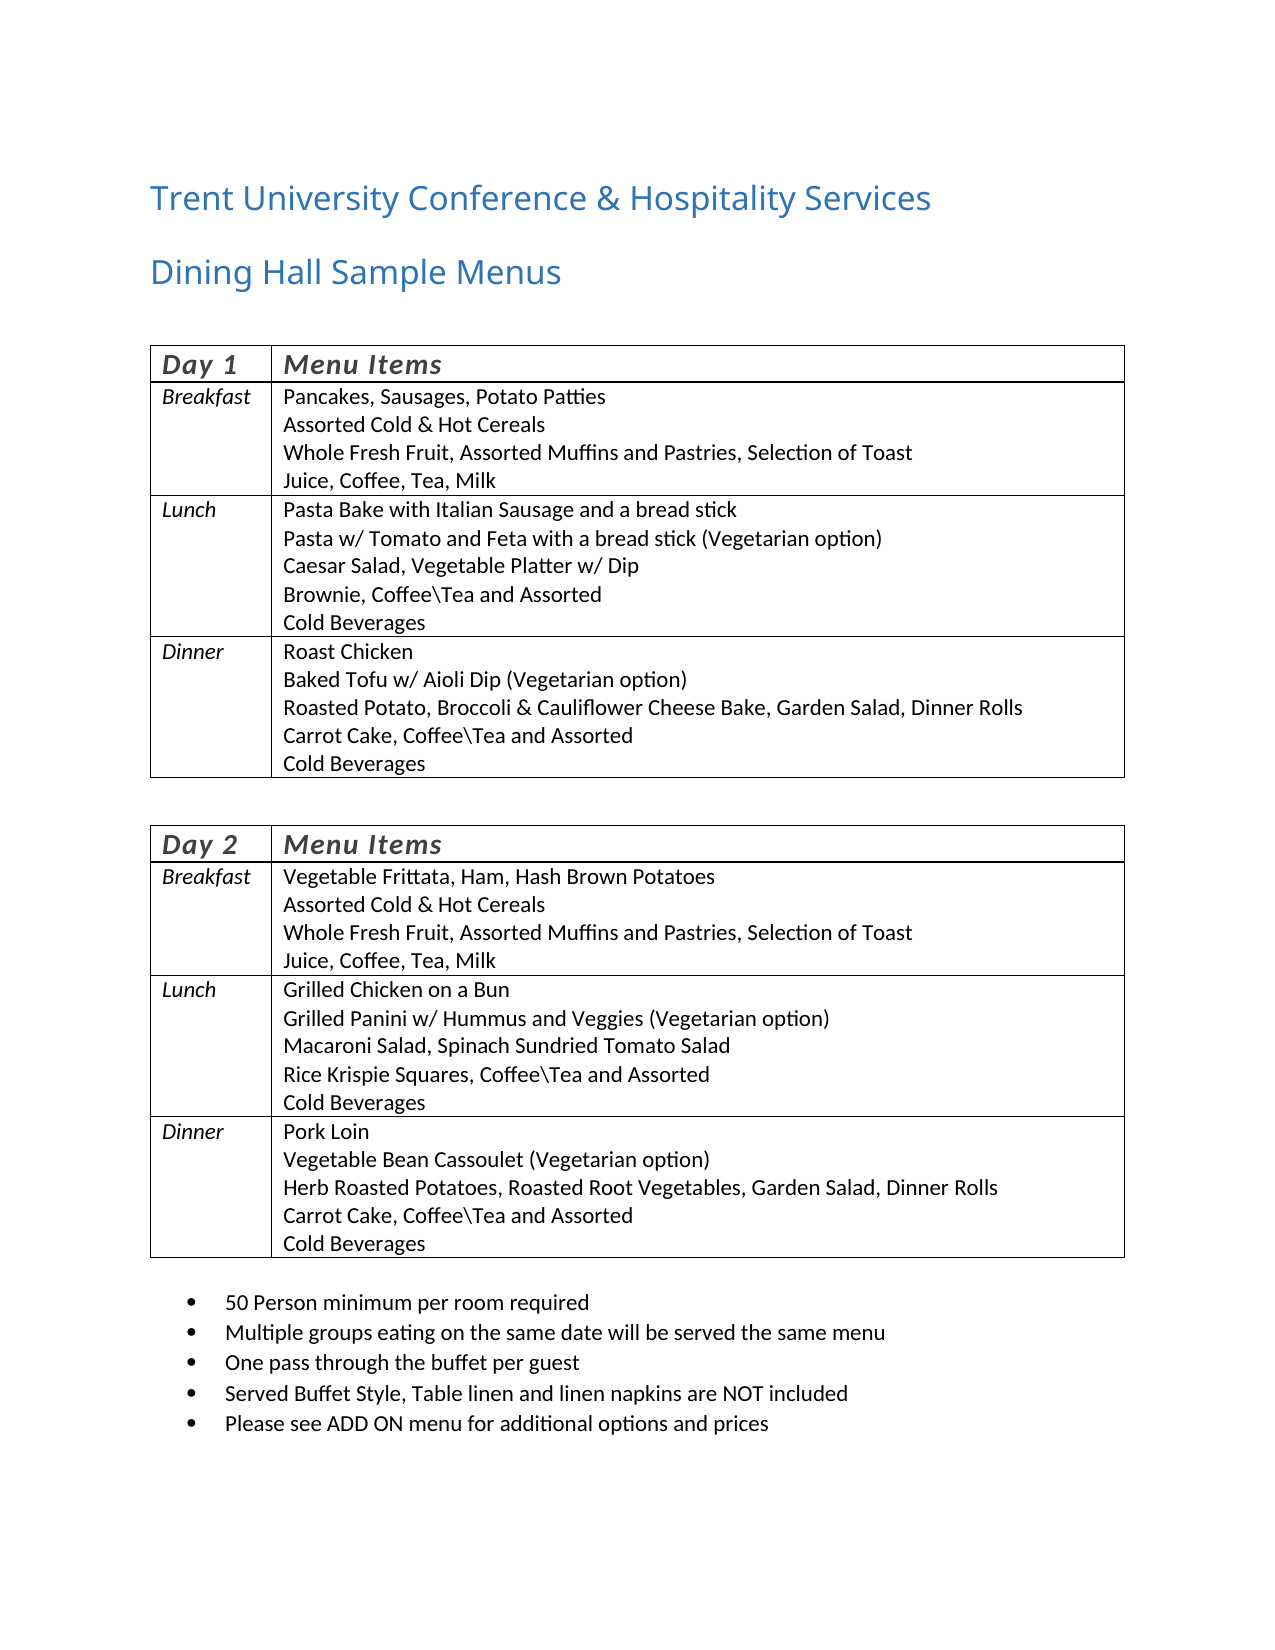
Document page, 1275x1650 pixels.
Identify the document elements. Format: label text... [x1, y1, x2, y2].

list Please see ADD ON menu for additional options and prices [187, 1409, 1125, 1437]
table_header Day 2 [151, 826, 271, 861]
list 50 Person minimum per room required [187, 1288, 1125, 1316]
table_cell Breakfast [151, 863, 271, 974]
table_cell Pasta Bake with Italian Sausage and a bread stick Pasta w/ Tomato and Feta with a bread stick (Vegetarian option) Caesar Salad, Vegetable Platter w/ Dip Brownie, Coffee\Tea and Assorted Cold Beverages [272, 496, 1124, 636]
subtitle Trent University Conference & Hospitality Services [150, 175, 1125, 220]
table_cell Dinner [151, 637, 271, 777]
table_header Menu Items [272, 346, 1124, 381]
subtitle Dining Hall Sample Menus [150, 249, 1125, 294]
table_cell Pork Loin Vegetable Bean Cassoulet (Vegetarian option) Herb Roasted Potatoes, Roasted Root Vegetables, Garden Salad, Dinner Rolls Carrot Cake, Coffee\Tea and Assorted Cold Beverages [272, 1117, 1124, 1257]
table_cell Dinner [151, 1117, 271, 1257]
list Multiple groups eating on the same date will be served the same menu [187, 1318, 1125, 1346]
list Served Buffet Style, Table linen and linen napkins are NOT included [187, 1379, 1125, 1407]
list One pass through the buffet per guest [187, 1348, 1125, 1377]
table_header Day 1 [151, 346, 271, 381]
table_cell Vegetable Frittata, Ham, Hash Brown Potatoes Assorted Cold & Hot Cereals Whole Fresh Fruit, Assorted Muffins and Pastries, Selection of Toast Juice, Coffee, Tea, Milk [272, 863, 1124, 974]
table_cell Roast Chicken Baked Tofu w/ Aioli Dip (Vegetarian option) Roasted Potato, Broccoli & Cauliflower Cheese Bake, Garden Salad, Dinner Rolls Carrot Cake, Coffee\Tea and Assorted Cold Beverages [272, 637, 1124, 777]
table_header Menu Items [272, 826, 1124, 861]
table_cell Lunch [151, 976, 271, 1116]
table_cell Pancakes, Sausages, Potato Patties Assorted Cold & Hot Cereals Whole Fresh Fruit, Assorted Muffins and Pastries, Selection of Toast Juice, Coffee, Tea, Milk [272, 383, 1124, 494]
table_cell Lunch [151, 496, 271, 636]
table_cell Breakfast [151, 383, 271, 494]
table_cell Grilled Chicken on a Bun Grilled Panini w/ Hummus and Veggies (Vegetarian option) Macaroni Salad, Spinach Sundried Tomato Salad Rice Krispie Squares, Coffee\Tea and Assorted Cold Beverages [272, 976, 1124, 1116]
